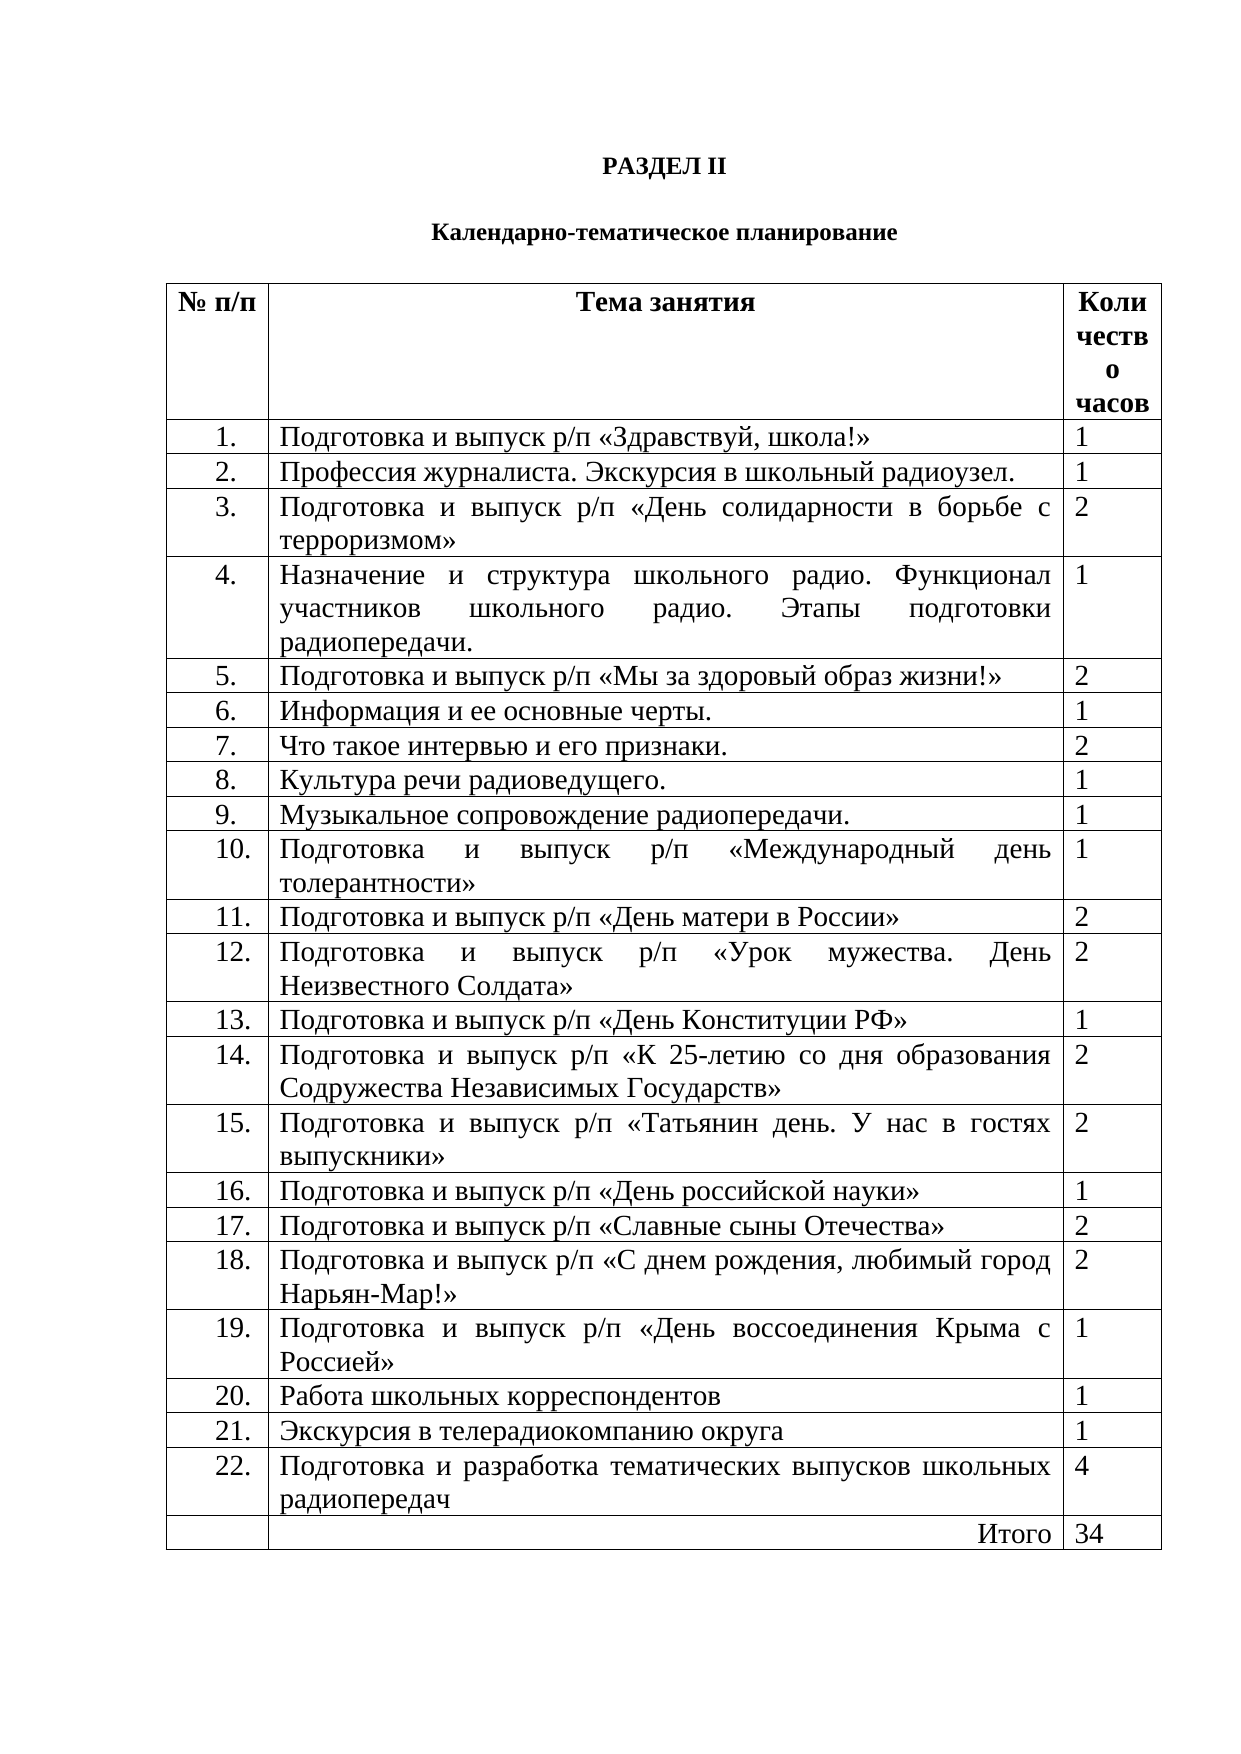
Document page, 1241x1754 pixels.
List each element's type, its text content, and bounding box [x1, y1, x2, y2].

table_cell Подготовка и выпуск р/п «С днем рождения, любимый город Нарьян-Мар!» [269, 1242, 1063, 1309]
table_cell [167, 1448, 268, 1515]
table_header № п/п [167, 284, 268, 418]
table_cell Итого [269, 1516, 1063, 1549]
table_cell [167, 900, 268, 933]
table_cell Профессия журналиста. Экскурсия в школьный радиоузел. [269, 454, 1063, 488]
table_cell Работа школьных корреспондентов [269, 1379, 1063, 1412]
table_cell [167, 1310, 268, 1377]
table_cell 1 [1064, 454, 1161, 488]
table_cell [167, 831, 268, 898]
table_cell Экскурсия в телерадиокомпанию округа [269, 1413, 1063, 1447]
table_cell Подготовка и выпуск р/п «День российской науки» [269, 1173, 1063, 1207]
text Календарно-тематическое планирование [177, 184, 1152, 246]
table_cell 1 [1064, 797, 1161, 830]
table_cell [167, 557, 268, 657]
table_cell [167, 1105, 268, 1172]
table_cell 1 [1064, 557, 1161, 657]
table_cell [167, 454, 268, 488]
table_cell 1 [1064, 831, 1161, 898]
table_cell [167, 1413, 268, 1447]
table_cell Подготовка и выпуск р/п «День солидарности в борьбе с терроризмом» [269, 489, 1063, 556]
table_cell 1 [1064, 693, 1161, 727]
table_cell 1 [1064, 1413, 1161, 1447]
table_cell [167, 693, 268, 727]
table_cell Подготовка и выпуск р/п «Здравствуй, школа!» [269, 420, 1063, 453]
table_cell Музыкальное сопровождение радиопередачи. [269, 797, 1063, 830]
table_cell [167, 1379, 268, 1412]
table_cell 2 [1064, 900, 1161, 933]
table_cell 2 [1064, 1037, 1161, 1104]
table_cell 1 [1064, 1002, 1161, 1036]
table_cell 1 [1064, 1379, 1161, 1412]
table_cell [167, 1208, 268, 1241]
table_cell Подготовка и выпуск р/п «Татьянин день. У нас в гостях выпускники» [269, 1105, 1063, 1172]
table_cell 1 [1064, 420, 1161, 453]
table_cell [167, 659, 268, 692]
table_cell Подготовка и разработка тематических выпусков школьных радиопередач [269, 1448, 1063, 1515]
table_cell Подготовка и выпуск р/п «День Конституции РФ» [269, 1002, 1063, 1036]
table_cell Подготовка и выпуск р/п «Международный день толерантности» [269, 831, 1063, 898]
table_cell 2 [1064, 659, 1161, 692]
table_cell 2 [1064, 728, 1161, 761]
text РАЗДЕЛ II [177, 151, 1152, 180]
table_cell Подготовка и выпуск р/п «День воссоединения Крыма с Россией» [269, 1310, 1063, 1377]
table_cell 2 [1064, 934, 1161, 1001]
table_cell Культура речи радиоведущего. [269, 762, 1063, 796]
table_cell [167, 797, 268, 830]
table_cell Подготовка и выпуск р/п «День матери в России» [269, 900, 1063, 933]
table_cell 2 [1064, 1208, 1161, 1241]
table_cell [167, 1516, 268, 1549]
table_cell Назначение и структура школьного радио. Функционал участников школьного радио. Этапы подготовки радиопередачи. [269, 557, 1063, 657]
table_cell [167, 1037, 268, 1104]
table_cell 1 [1064, 762, 1161, 796]
table_cell Что такое интервью и его признаки. [269, 728, 1063, 761]
table_cell [167, 1002, 268, 1036]
table_cell Информация и ее основные черты. [269, 693, 1063, 727]
table_cell Подготовка и выпуск р/п «Славные сыны Отечества» [269, 1208, 1063, 1241]
table_cell [167, 728, 268, 761]
table_cell 2 [1064, 1105, 1161, 1172]
table_cell 2 [1064, 489, 1161, 556]
table_cell [167, 489, 268, 556]
table_cell [167, 1173, 268, 1207]
table_cell Подготовка и выпуск р/п «Мы за здоровый образ жизни!» [269, 659, 1063, 692]
table_cell 1 [1064, 1310, 1161, 1377]
table_header Количество часов [1064, 284, 1161, 418]
table_cell 4 [1064, 1448, 1161, 1515]
table_cell 2 [1064, 1242, 1161, 1309]
table_cell Подготовка и выпуск р/п «Урок мужества. День Неизвестного Солдата» [269, 934, 1063, 1001]
table_cell [167, 762, 268, 796]
table_cell 34 [1064, 1516, 1161, 1549]
table_header Тема занятия [269, 284, 1063, 418]
table_cell [167, 1242, 268, 1309]
table_cell [167, 934, 268, 1001]
table_cell 1 [1064, 1173, 1161, 1207]
table_cell [167, 420, 268, 453]
table_cell Подготовка и выпуск р/п «К 25-летию со дня образования Содружества Независимых Государств» [269, 1037, 1063, 1104]
